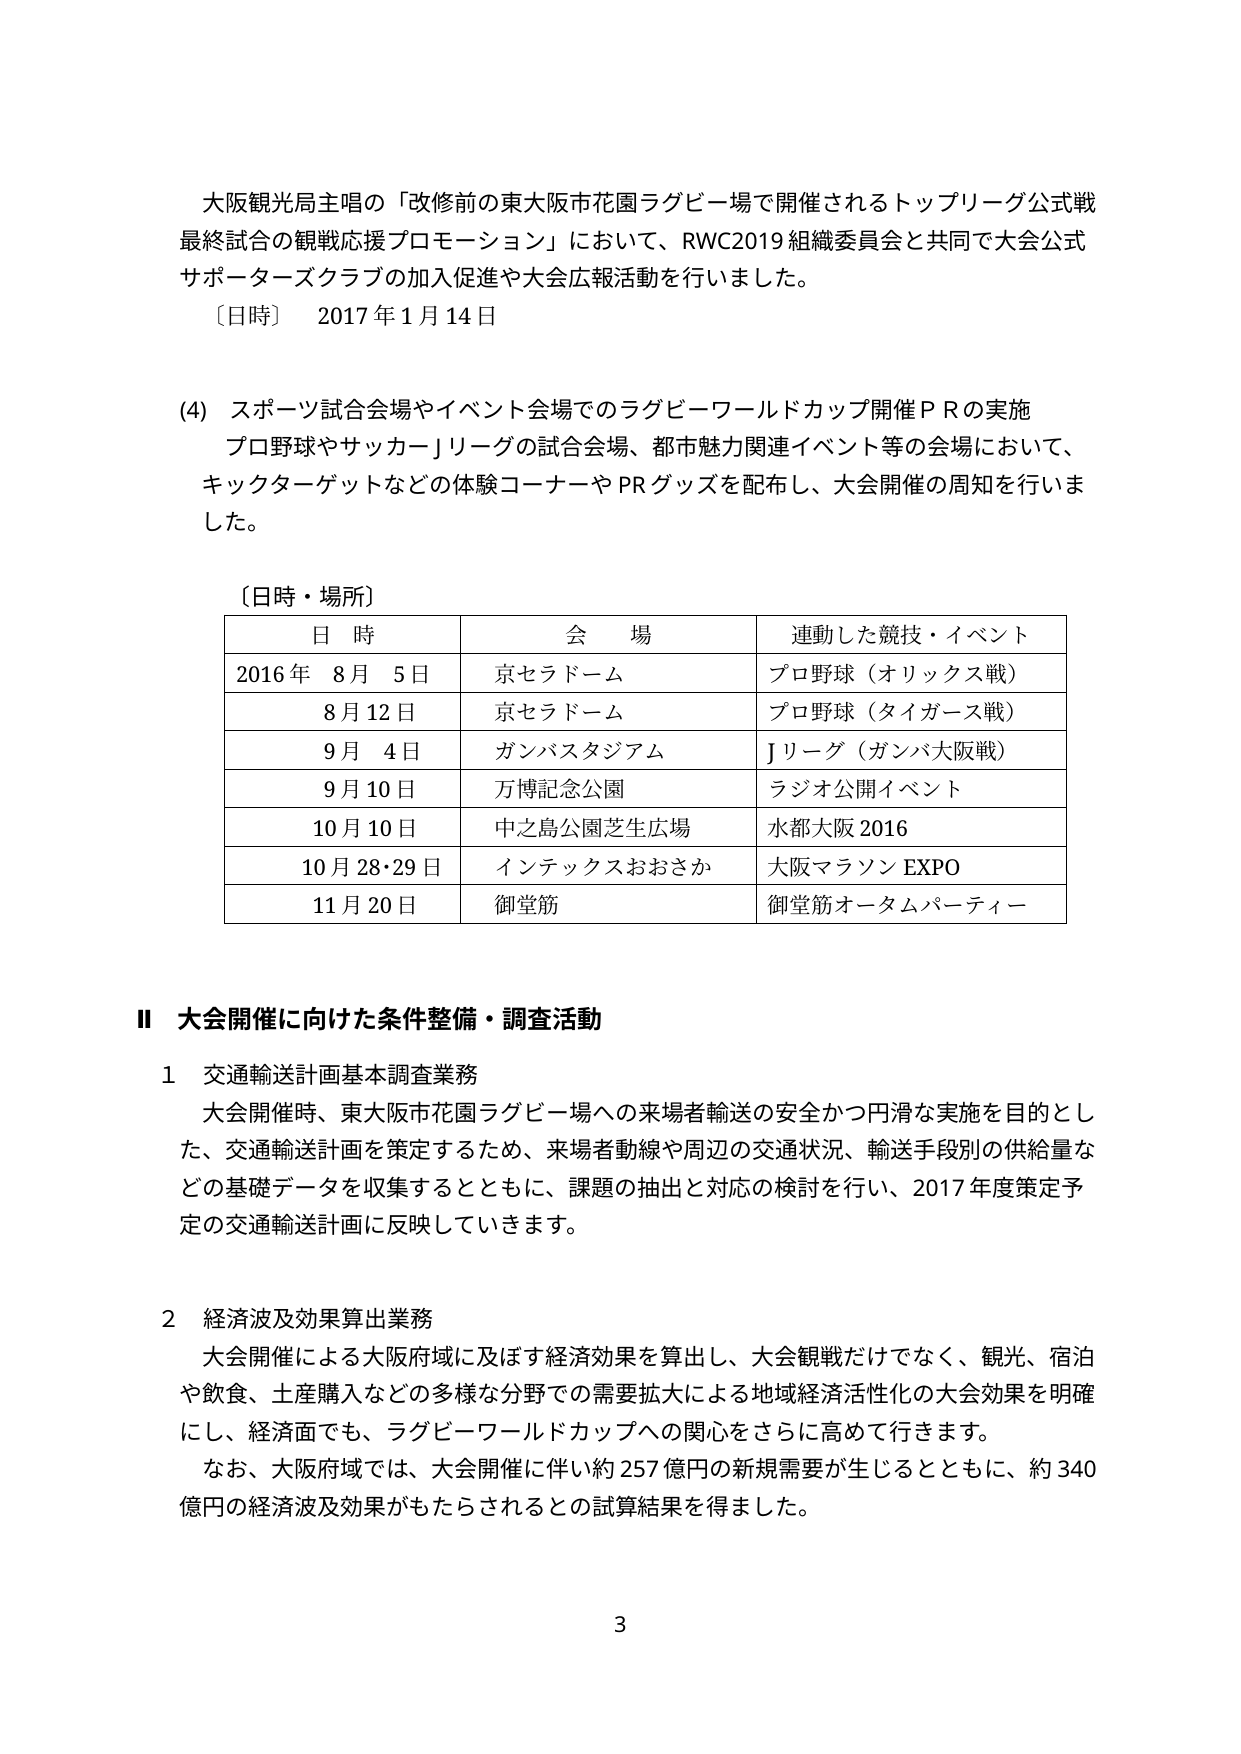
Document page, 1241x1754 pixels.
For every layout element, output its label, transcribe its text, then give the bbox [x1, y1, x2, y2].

text 大会開催時、東大阪市花園ラグビー場への来場者輸送の安全かつ円滑な実施を目的とした、交通輸送計画を策定するため、来場者動線や周辺の交通状況、輸送手段別の供給量などの基礎データを収集するとともに、課題の抽出と対応の検討を行い、2017年度策定予定の交通輸送計画に反映していきます。 [179, 1093, 1104, 1243]
table_cell 9月 4日 [225, 731, 460, 769]
text ２ 経済波及効果算出業務 [158, 1299, 1104, 1336]
table_header 会 場 [461, 616, 756, 653]
text 〔日時・場所〕 [136, 577, 1104, 614]
text (4) スポーツ試合会場やイベント会場でのラグビーワールドカップ開催ＰＲの実施 [179, 389, 1104, 427]
table_cell Jリーグ（ガンバ大阪戦） [757, 731, 1066, 769]
table_cell ラジオ公開イベント [757, 770, 1066, 807]
text 大会開催による大阪府域に及ぼす経済効果を算出し、大会観戦だけでなく、観光、宿泊や飲食、土産購入などの多様な分野での需要拡大による地域経済活性化の大会効果を明確にし、経済面でも、ラグビーワールドカップへの関心をさらに高めて行きます。 [179, 1336, 1104, 1449]
table_cell 10月28･29日 [225, 847, 460, 884]
table_cell インテックスおおさか [461, 847, 756, 884]
table_cell 2016年 8月 5日 [225, 654, 460, 692]
table_cell 京セラドーム [461, 693, 756, 730]
table_cell 御堂筋オータムパーティー [757, 885, 1066, 923]
text なお、大阪府域では、大会開催に伴い約257億円の新規需要が生じるとともに、約340億円の経済波及効果がもたらされるとの試算結果を得ました。 [179, 1449, 1104, 1524]
table_header 日 時 [225, 616, 460, 653]
table_cell 万博記念公園 [461, 770, 756, 807]
text 〔日時〕 2017年1月14日 [179, 296, 1104, 333]
table_cell 大阪マラソンEXPO [757, 847, 1066, 884]
table_cell 11月20日 [225, 885, 460, 923]
table_cell 中之島公園芝生広場 [461, 808, 756, 846]
text 大阪観光局主唱の「改修前の東大阪市花園ラグビー場で開催されるトップリーグ公式戦最終試合の観戦応援プロモーション」において、RWC2019組織委員会と共同で大会公式サポーターズクラブの加入促進や大会広報活動を行いました。 [179, 183, 1104, 296]
table_cell 10月10日 [225, 808, 460, 846]
table_cell 9月10日 [225, 770, 460, 807]
table_cell 京セラドーム [461, 654, 756, 692]
table_header 連動した競技・イベント [757, 616, 1066, 653]
table_cell プロ野球（オリックス戦） [757, 654, 1066, 692]
text Ⅱ 大会開催に向けた条件整備・調査活動 [136, 999, 1104, 1036]
table_cell プロ野球（タイガース戦） [757, 693, 1066, 730]
table_cell 御堂筋 [461, 885, 756, 923]
table_cell 8月12日 [225, 693, 460, 730]
table_cell ガンバスタジアム [461, 731, 756, 769]
text １ 交通輸送計画基本調査業務 [158, 1055, 1104, 1093]
text プロ野球やサッカーJリーグの試合会場、都市魅力関連イベント等の会場において、キックターゲットなどの体験コーナーやPRグッズを配布し、大会開催の周知を行いました。 [201, 427, 1104, 539]
table_cell 水都大阪2016 [757, 808, 1066, 846]
